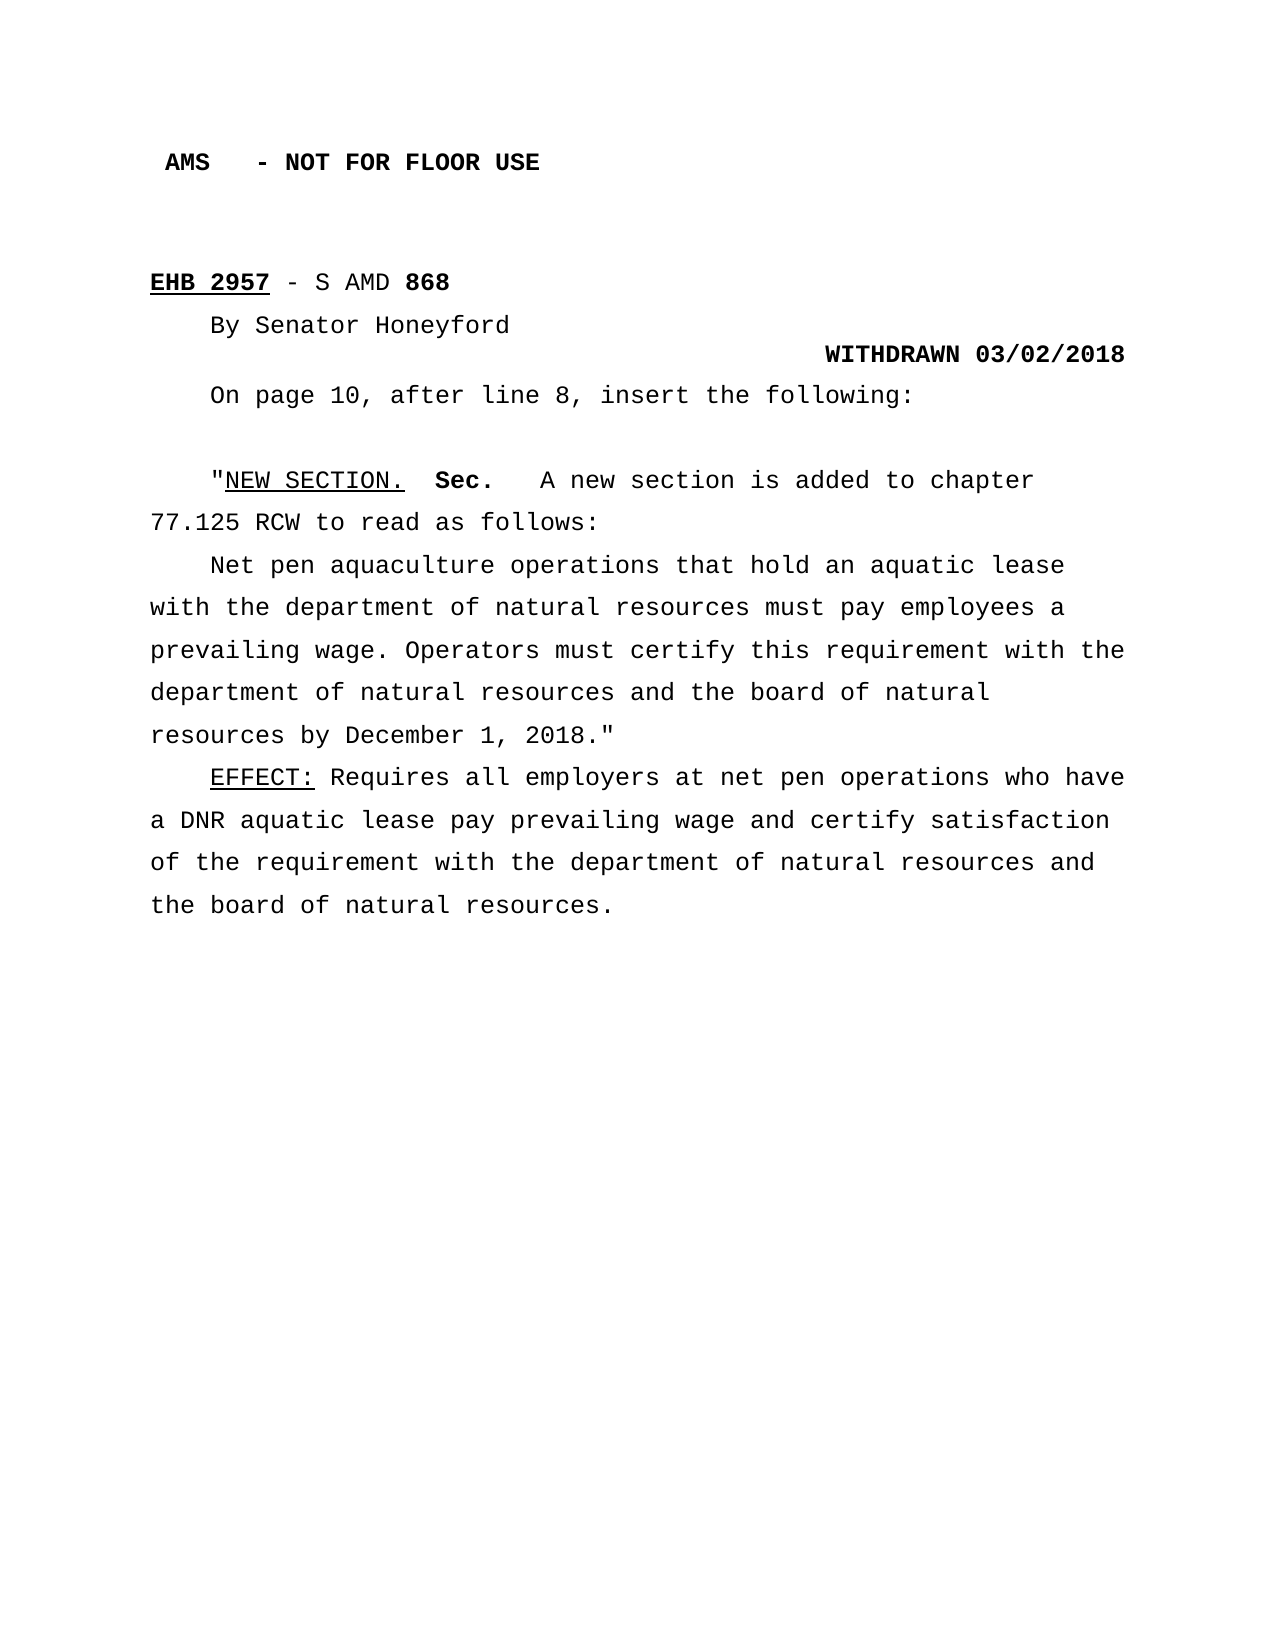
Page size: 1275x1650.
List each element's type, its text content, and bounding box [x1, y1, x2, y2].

text AMS - NOT FOR FLOOR USE [150, 150, 1125, 178]
text "NEW SECTION. Sec. A new section is added to chapter 77.125 RCW to read as follows: [150, 454, 1125, 539]
text Net pen aquaculture operations that hold an aquatic lease with the department of natural resources must pay employees a prevailing wage. Operators must certify this requirement with the department of natural resources and the board of natural resources by December 1, 2018." [150, 539, 1125, 752]
text By Senator Honeyford [150, 299, 1125, 342]
text EHB 2957 - S AMD 868 [150, 257, 1125, 299]
text WITHDRAWN 03/02/2018 [150, 342, 1125, 370]
text On page 10, after line 8, insert the following: [150, 370, 1125, 412]
text EFFECT: Requires all employers at net pen operations who have a DNR aquatic lease pay prevailing wage and certify satisfaction of the requirement with the department of natural resources and the board of natural resources. [150, 752, 1125, 922]
